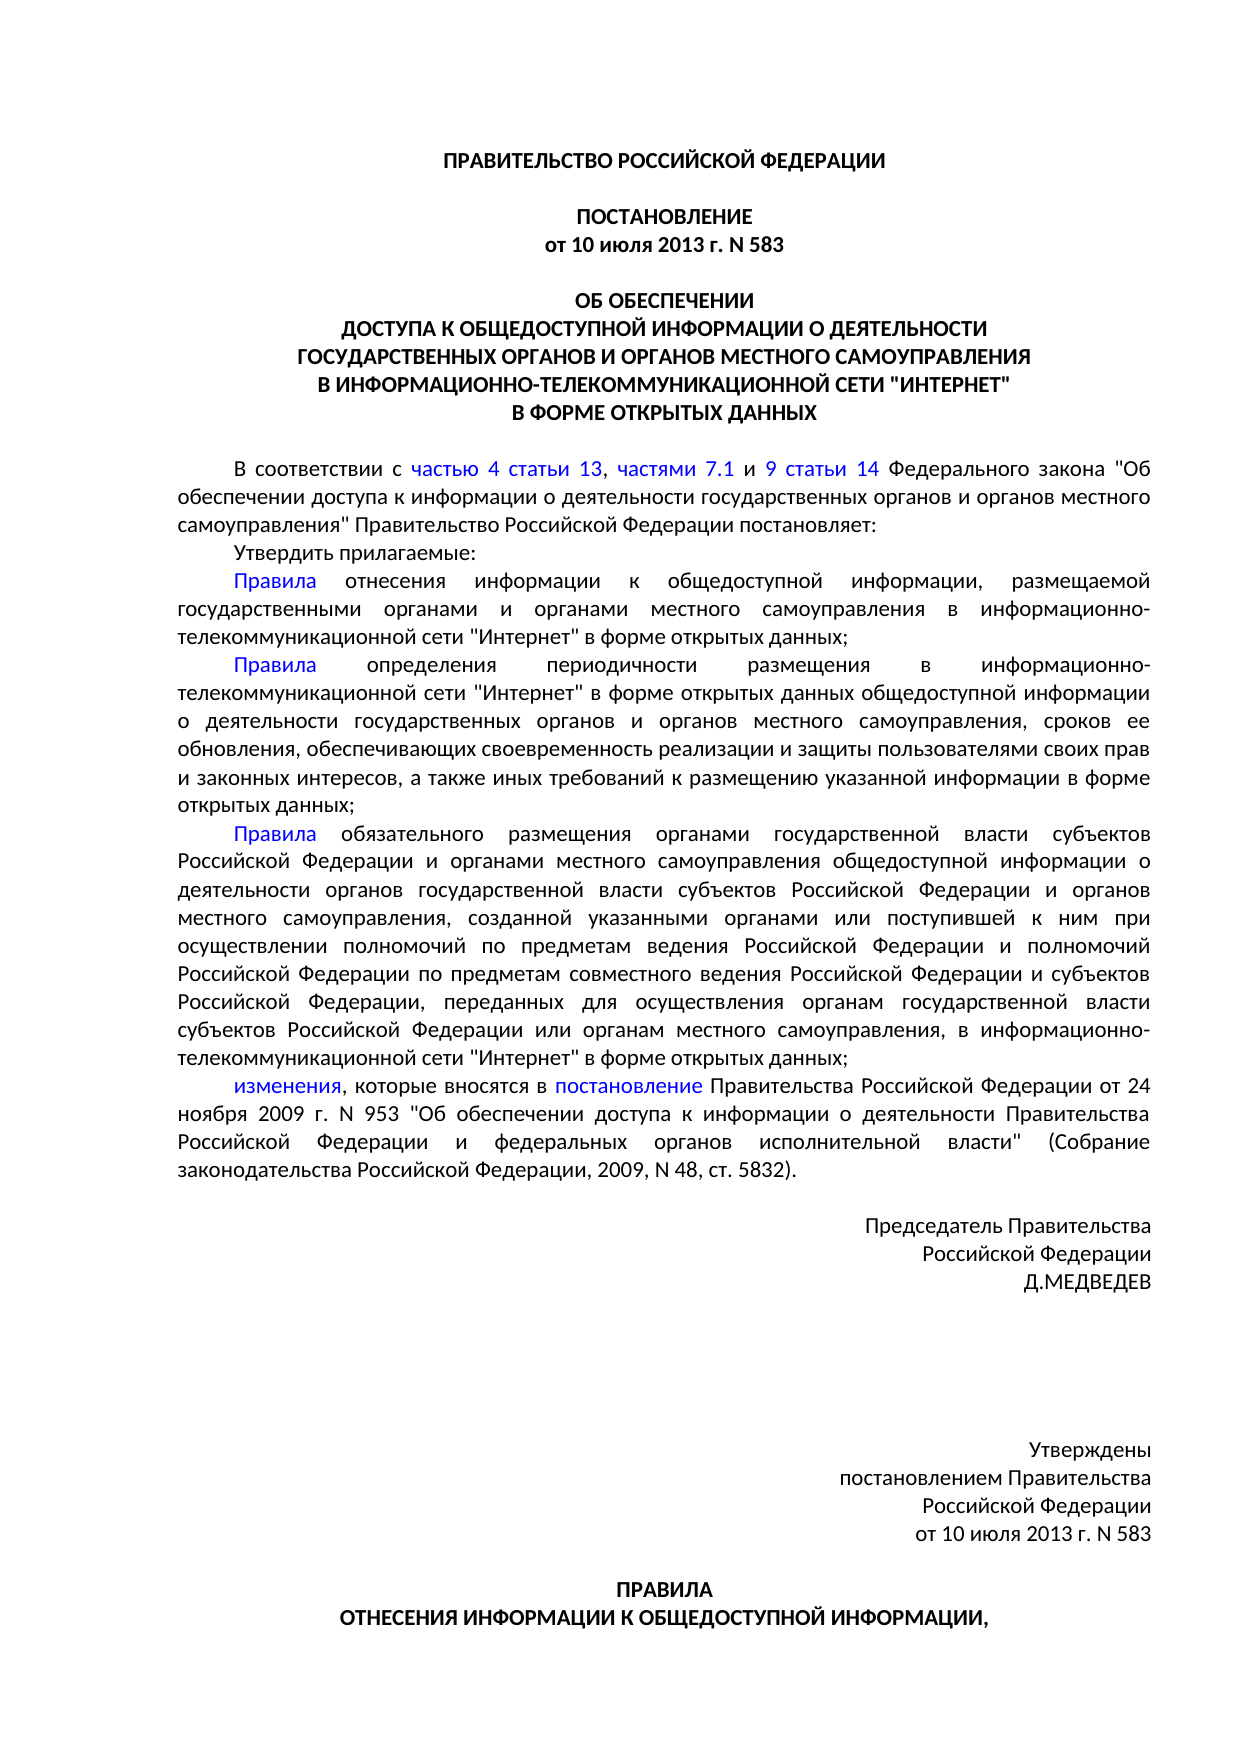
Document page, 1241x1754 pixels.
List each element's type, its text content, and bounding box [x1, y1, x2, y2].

text ГОСУДАРСТВЕННЫХ ОРГАНОВ И ОРГАНОВ МЕСТНОГО САМОУПРАВЛЕНИЯ [177, 342, 1152, 370]
text постановлением Правительства [177, 1463, 1152, 1491]
text Утверждены [177, 1435, 1152, 1463]
text ПРАВИЛА [177, 1575, 1152, 1603]
text В соответствии с частью 4 статьи 13, частями 7.1 и 9 статьи 14 Федерального закона "Об обеспечении доступа к информации о деятельности государственных органов и органов местного самоуправления" Правительство Российской Федерации постановляет: [177, 454, 1152, 538]
text ОТНЕСЕНИЯ ИНФОРМАЦИИ К ОБЩЕДОСТУПНОЙ ИНФОРМАЦИИ, [177, 1603, 1152, 1631]
text Правила отнесения информации к общедоступной информации, размещаемой государственными органами и органами местного самоуправления в информационно-телекоммуникационной сети "Интернет" в форме открытых данных; [177, 566, 1152, 651]
text ПОСТАНОВЛЕНИЕ [177, 202, 1152, 230]
text В ФОРМЕ ОТКРЫТЫХ ДАННЫХ [177, 398, 1152, 426]
text Российской Федерации [177, 1491, 1152, 1519]
text Правила обязательного размещения органами государственной власти субъектов Российской Федерации и органами местного самоуправления общедоступной информации о деятельности органов государственной власти субъектов Российской Федерации и органов местного самоуправления, созданной указанными органами или поступившей к ним при осуществлении полномочий по предметам ведения Российской Федерации и полномочий Российской Федерации по предметам совместного ведения Российской Федерации и субъектов Российской Федерации, переданных для осуществления органам государственной власти субъектов Российской Федерации или органам местного самоуправления, в информационно-телекоммуникационной сети "Интернет" в форме открытых данных; [177, 819, 1152, 1071]
text Д.МЕДВЕДЕВ [177, 1267, 1152, 1295]
text от 10 июля 2013 г. N 583 [177, 1519, 1152, 1547]
text В ИНФОРМАЦИОННО-ТЕЛЕКОММУНИКАЦИОННОЙ СЕТИ "ИНТЕРНЕТ" [177, 370, 1152, 398]
text ПРАВИТЕЛЬСТВО РОССИЙСКОЙ ФЕДЕРАЦИИ [177, 146, 1152, 174]
text Российской Федерации [177, 1239, 1152, 1267]
text ДОСТУПА К ОБЩЕДОСТУПНОЙ ИНФОРМАЦИИ О ДЕЯТЕЛЬНОСТИ [177, 314, 1152, 342]
text ОБ ОБЕСПЕЧЕНИИ [177, 286, 1152, 314]
text Правила определения периодичности размещения в информационно-телекоммуникационной сети "Интернет" в форме открытых данных общедоступной информации о деятельности государственных органов и органов местного самоуправления, сроков ее обновления, обеспечивающих своевременность реализации и защиты пользователями своих прав и законных интересов, а также иных требований к размещению указанной информации в форме открытых данных; [177, 651, 1152, 819]
text от 10 июля 2013 г. N 583 [177, 230, 1152, 258]
text Председатель Правительства [177, 1211, 1152, 1239]
text изменения, которые вносятся в постановление Правительства Российской Федерации от 24 ноября 2009 г. N 953 "Об обеспечении доступа к информации о деятельности Правительства Российской Федерации и федеральных органов исполнительной власти" (Собрание законодательства Российской Федерации, 2009, N 48, ст. 5832). [177, 1071, 1152, 1183]
text Утвердить прилагаемые: [177, 538, 1152, 566]
